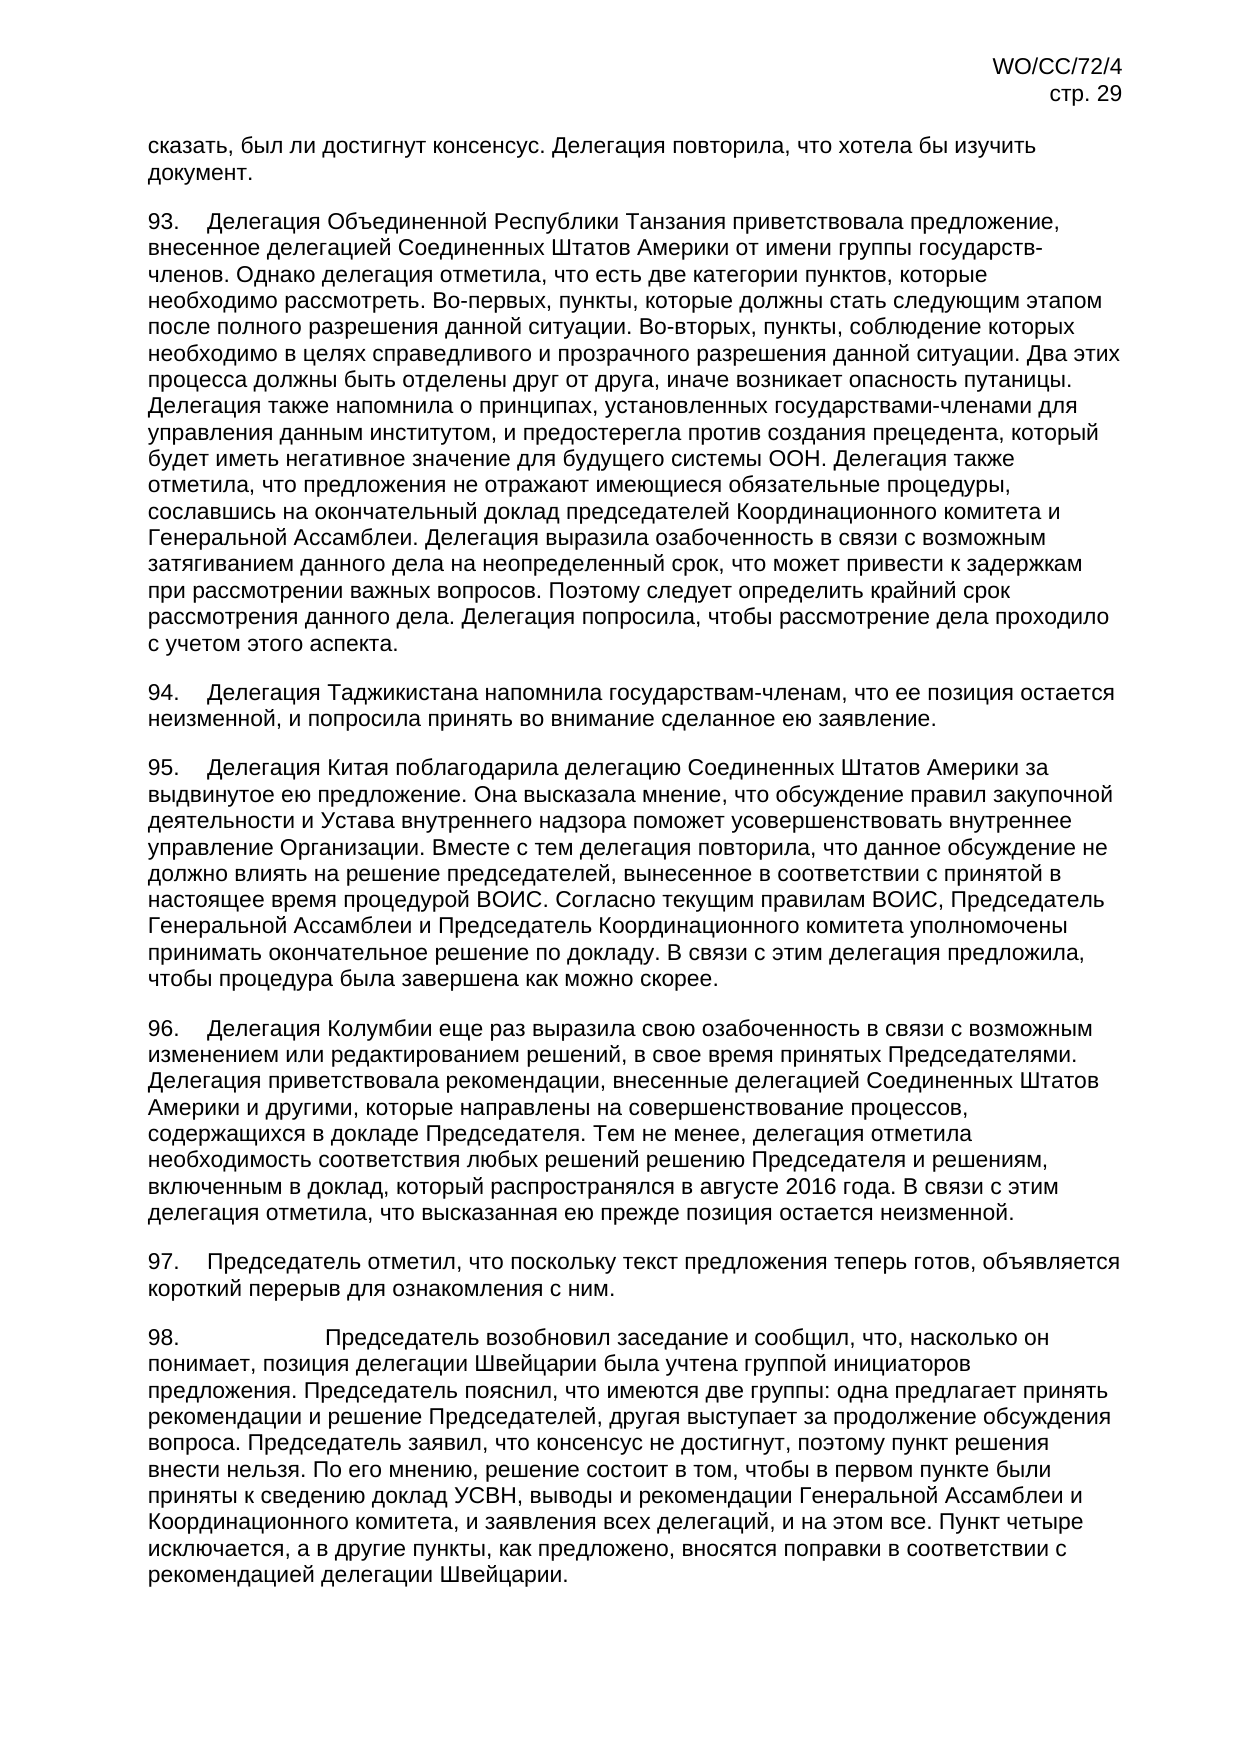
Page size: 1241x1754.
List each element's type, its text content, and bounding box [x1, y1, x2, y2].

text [148, 132, 1122, 185]
text Председатель отметил, что поскольку текст предложения теперь готов, объявляется короткий перерыв для ознакомления с ним. [148, 1248, 1122, 1301]
text Делегация Таджикистана напомнила государствам-членам, что ее позиция остается неизменной, и попросила принять во внимание сделанное ею заявление. [148, 679, 1122, 731]
text Делегация Колумбии еще раз выразила свою озабоченность в связи с возможным изменением или редактированием решений, в свое время принятых Председателями. Делегация приветствовала рекомендации, внесенные делегацией Соединенных Штатов Америки и другими, которые направлены на совершенствование процессов, содержащихся в докладе Председателя. Тем не менее, делегация отметила необходимость соответствия любых решений решению Председателя и решениям, включенным в доклад, который распространялся в августе 2016 года. В связи с этим делегация отметила, что высказанная ею прежде позиция остается неизменной. [148, 1014, 1122, 1225]
text Делегация Объединенной Республики Танзания приветствовала предложение, внесенное делегацией Соединенных Штатов Америки от имени группы государств-членов. Однако делегация отметила, что есть две категории пунктов, которые необходимо рассмотреть. Во-первых, пункты, которые должны стать следующим этапом после полного разрешения данной ситуации. Во-вторых, пункты, соблюдение которых необходимо в целях справедливого и прозрачного разрешения данной ситуации. Два этих процесса должны быть отделены друг от друга, иначе возникает опасность путаницы. Делегация также напомнила о принципах, установленных государствами-членами для управления данным институтом, и предостерегла против создания прецедента, который будет иметь негативное значение для будущего системы ООН. Делегация также отметила, что предложения не отражают имеющиеся обязательные процедуры, сославшись на окончательный доклад председателей Координационного комитета и Генеральной Ассамблеи. Делегация выразила озабоченность в связи с возможным затягиванием данного дела на неопределенный срок, что может привести к задержкам при рассмотрении важных вопросов. Поэтому следует определить крайний срок рассмотрения данного дела. Делегация попросила, чтобы рассмотрение дела проходило с учетом этого аспекта. [148, 208, 1122, 656]
text Делегация Китая поблагодарила делегацию Соединенных Штатов Америки за выдвинутое ею предложение. Она высказала мнение, что обсуждение правил закупочной деятельности и Устава внутреннего надзора поможет усовершенствовать внутреннее управление Организации. Вместе с тем делегация повторила, что данное обсуждение не должно влиять на решение председателей, вынесенное в соответствии с принятой в настоящее время процедурой ВОИС. Согласно текущим правилам ВОИС, Председатель Генеральной Ассамблеи и Председатель Координационного комитета уполномочены принимать окончательное решение по докладу. В связи с этим делегация предложила, чтобы процедура была завершена как можно скорее. [148, 754, 1122, 992]
text Председатель возобновил заседание и сообщил, что, насколько он понимает, позиция делегации Швейцарии была учтена группой инициаторов предложения. Председатель пояснил, что имеются две группы: одна предлагает принять рекомендации и решение Председателей, другая выступает за продолжение обсуждения вопроса. Председатель заявил, что консенсус не достигнут, поэтому пункт решения внести нельзя. По его мнению, решение состоит в том, чтобы в первом пункте были приняты к сведению доклад УСВН, выводы и рекомендации Генеральной Ассамблеи и Координационного комитета, и заявления всех делегаций, и на этом все. Пункт четыре исключается, а в другие пункты, как предложено, вносятся поправки в соответствии с рекомендацией делегации Швейцарии. [148, 1324, 1122, 1587]
